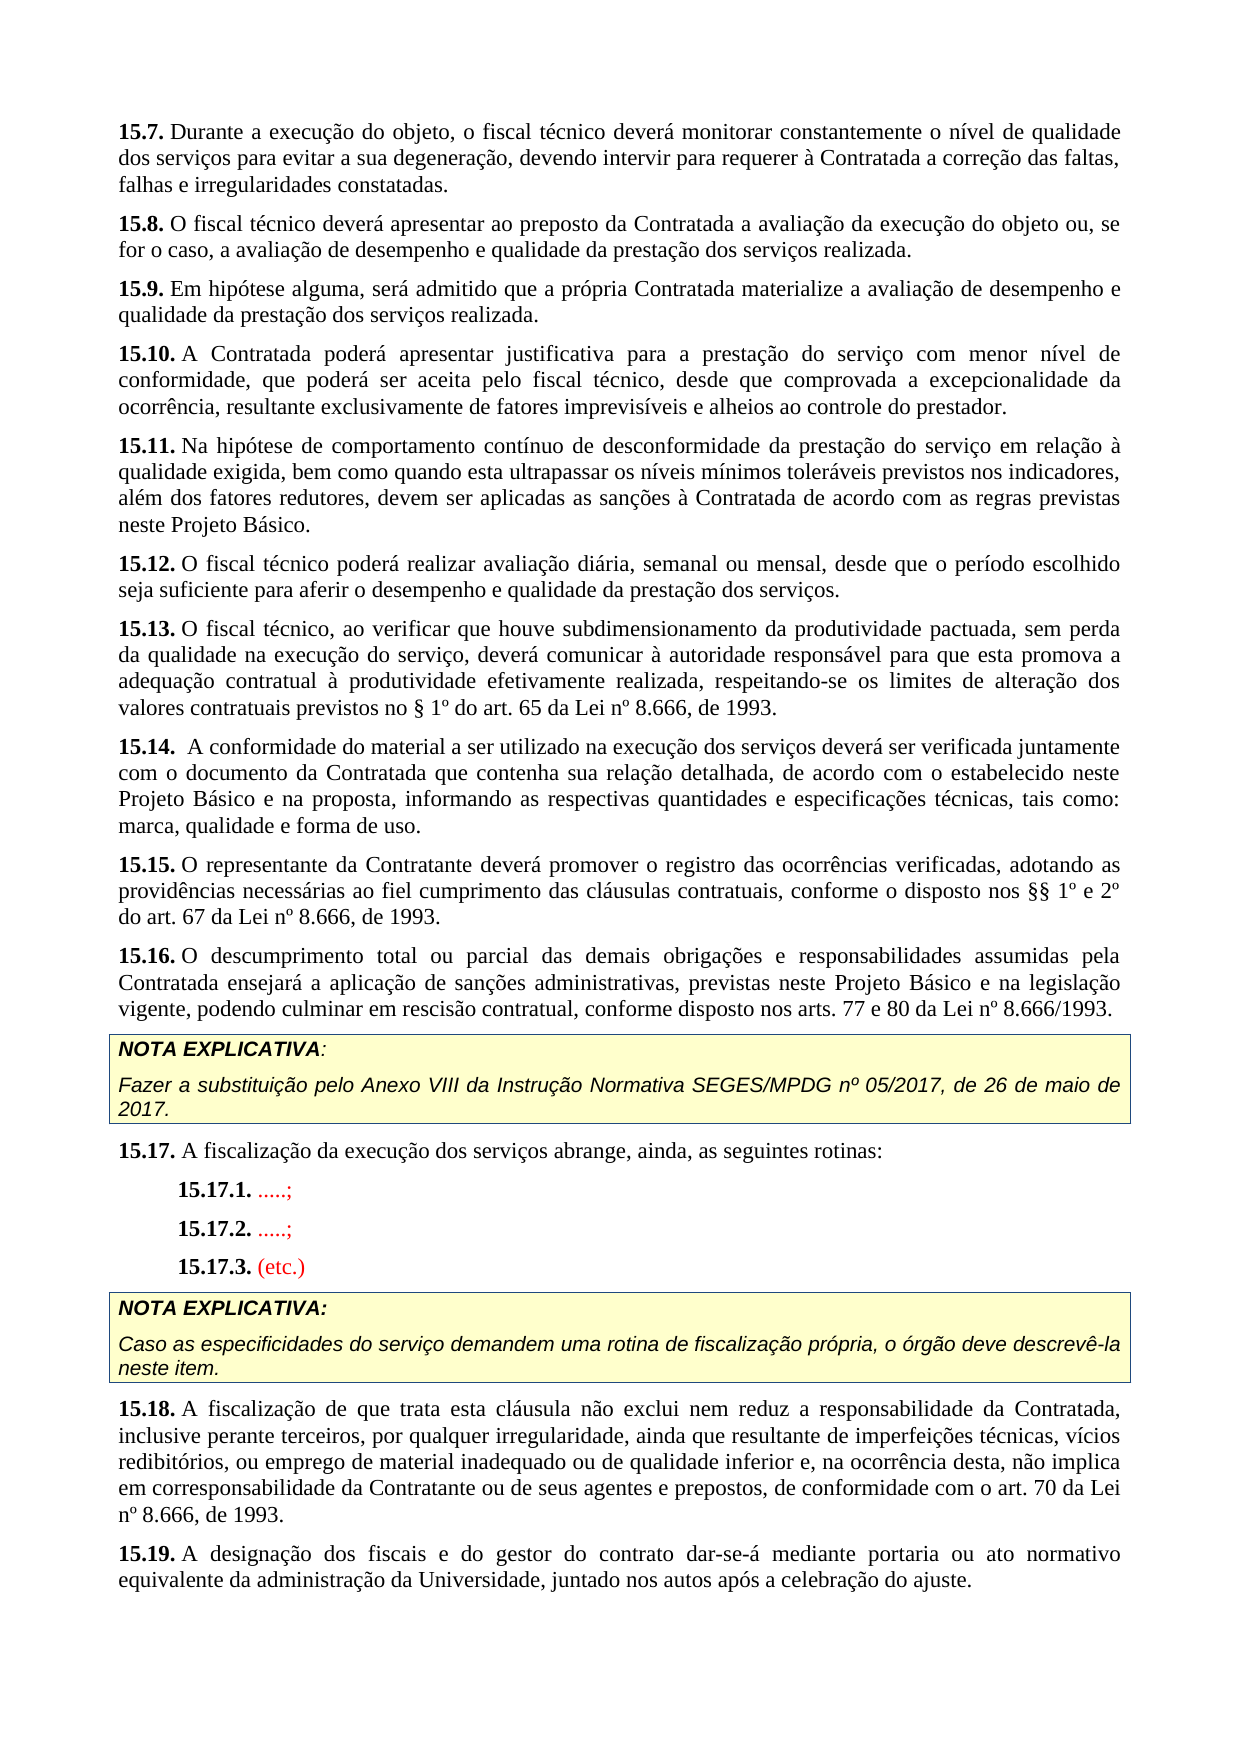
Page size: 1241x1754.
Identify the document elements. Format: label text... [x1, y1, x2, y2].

text NOTA EXPLICATIVA: [110, 1035, 1130, 1061]
list O fiscal técnico poderá realizar avaliação diária, semanal ou mensal, desde que o período escolhido seja suficiente para aferir o desempenho e qualidade da prestação dos serviços. [118, 549, 1122, 602]
list .....; [177, 1176, 1122, 1202]
list O fiscal técnico, ao verificar que houve subdimensionamento da produtividade pactuada, sem perda da qualidade na execução do serviço, deverá comunicar à autoridade responsável para que esta promova a adequação contratual à produtividade efetivamente realizada, respeitando-se os limites de alteração dos valores contratuais previstos no § 1º do art. 65 da Lei nº 8.666, de 1993. [118, 615, 1122, 720]
list O representante da Contratante deverá promover o registro das ocorrências verificadas, adotando as providências necessárias ao fiel cumprimento das cláusulas contratuais, conforme o disposto nos §§ 1º e 2º do art. 67 da Lei nº 8.666, de 1993. [118, 851, 1122, 930]
list O descumprimento total ou parcial das demais obrigações e responsabilidades assumidas pela Contratada ensejará a aplicação de sanções administrativas, previstas neste Projeto Básico e na legislação vigente, podendo culminar em rescisão contratual, conforme disposto nos arts. 77 e 80 da Lei nº 8.666/1993. [118, 942, 1122, 1021]
text Fazer a substituição pelo Anexo VIII da Instrução Normativa SEGES/MPDG nº 05/2017, de 26 de maio de 2017. [110, 1070, 1130, 1123]
list Em hipótese alguma, será admitido que a própria Contratada materialize a avaliação de desempenho e qualidade da prestação dos serviços realizada. [118, 275, 1122, 328]
list Na hipótese de comportamento contínuo de desconformidade da prestação do serviço em relação à qualidade exigida, bem como quando esta ultrapassar os níveis mínimos toleráveis previstos nos indicadores, além dos fatores redutores, devem ser aplicadas as sanções à Contratada de acordo com as regras previstas neste Projeto Básico. [118, 432, 1122, 537]
list A designação dos fiscais e do gestor do contrato dar-se-á mediante portaria ou ato normativo equivalente da administração da Universidade, juntado nos autos após a celebração do ajuste. [118, 1540, 1122, 1592]
list A fiscalização da execução dos serviços abrange, ainda, as seguintes rotinas: [118, 1137, 1122, 1163]
list A fiscalização de que trata esta cláusula não exclui nem reduz a responsabilidade da Contratada, inclusive perante terceiros, por qualquer irregularidade, ainda que resultante de imperfeições técnicas, vícios redibitórios, ou emprego de material inadequado ou de qualidade inferior e, na ocorrência desta, não implica em corresponsabilidade da Contratante ou de seus agentes e prepostos, de conformidade com o art. 70 da Lei nº 8.666, de 1993. [118, 1395, 1122, 1527]
list (etc.) [177, 1253, 1122, 1280]
list O fiscal técnico deverá apresentar ao preposto da Contratada a avaliação da execução do objeto ou, se for o caso, a avaliação de desempenho e qualidade da prestação dos serviços realizada. [118, 210, 1122, 262]
text NOTA EXPLICATIVA: [110, 1293, 1130, 1319]
list Durante a execução do objeto, o fiscal técnico deverá monitorar constantemente o nível de qualidade dos serviços para evitar a sua degeneração, devendo intervir para requerer à Contratada a correção das faltas, falhas e irregularidades constatadas. [118, 118, 1122, 197]
text Caso as especificidades do serviço demandem uma rotina de fiscalização própria, o órgão deve descrevê-la neste item. [110, 1329, 1130, 1382]
list .....; [177, 1214, 1122, 1241]
list A Contratada poderá apresentar justificativa para a prestação do serviço com menor nível de conformidade, que poderá ser aceita pelo fiscal técnico, desde que comprovada a excepcionalidade da ocorrência, resultante exclusivamente de fatores imprevisíveis e alheios ao controle do prestador. [118, 340, 1122, 419]
list A conformidade do material a ser utilizado na execução dos serviços deverá ser verificada juntamente com o documento da Contratada que contenha sua relação detalhada, de acordo com o estabelecido neste Projeto Básico e na proposta, informando as respectivas quantidades e especificações técnicas, tais como: marca, qualidade e forma de uso. [118, 733, 1122, 838]
